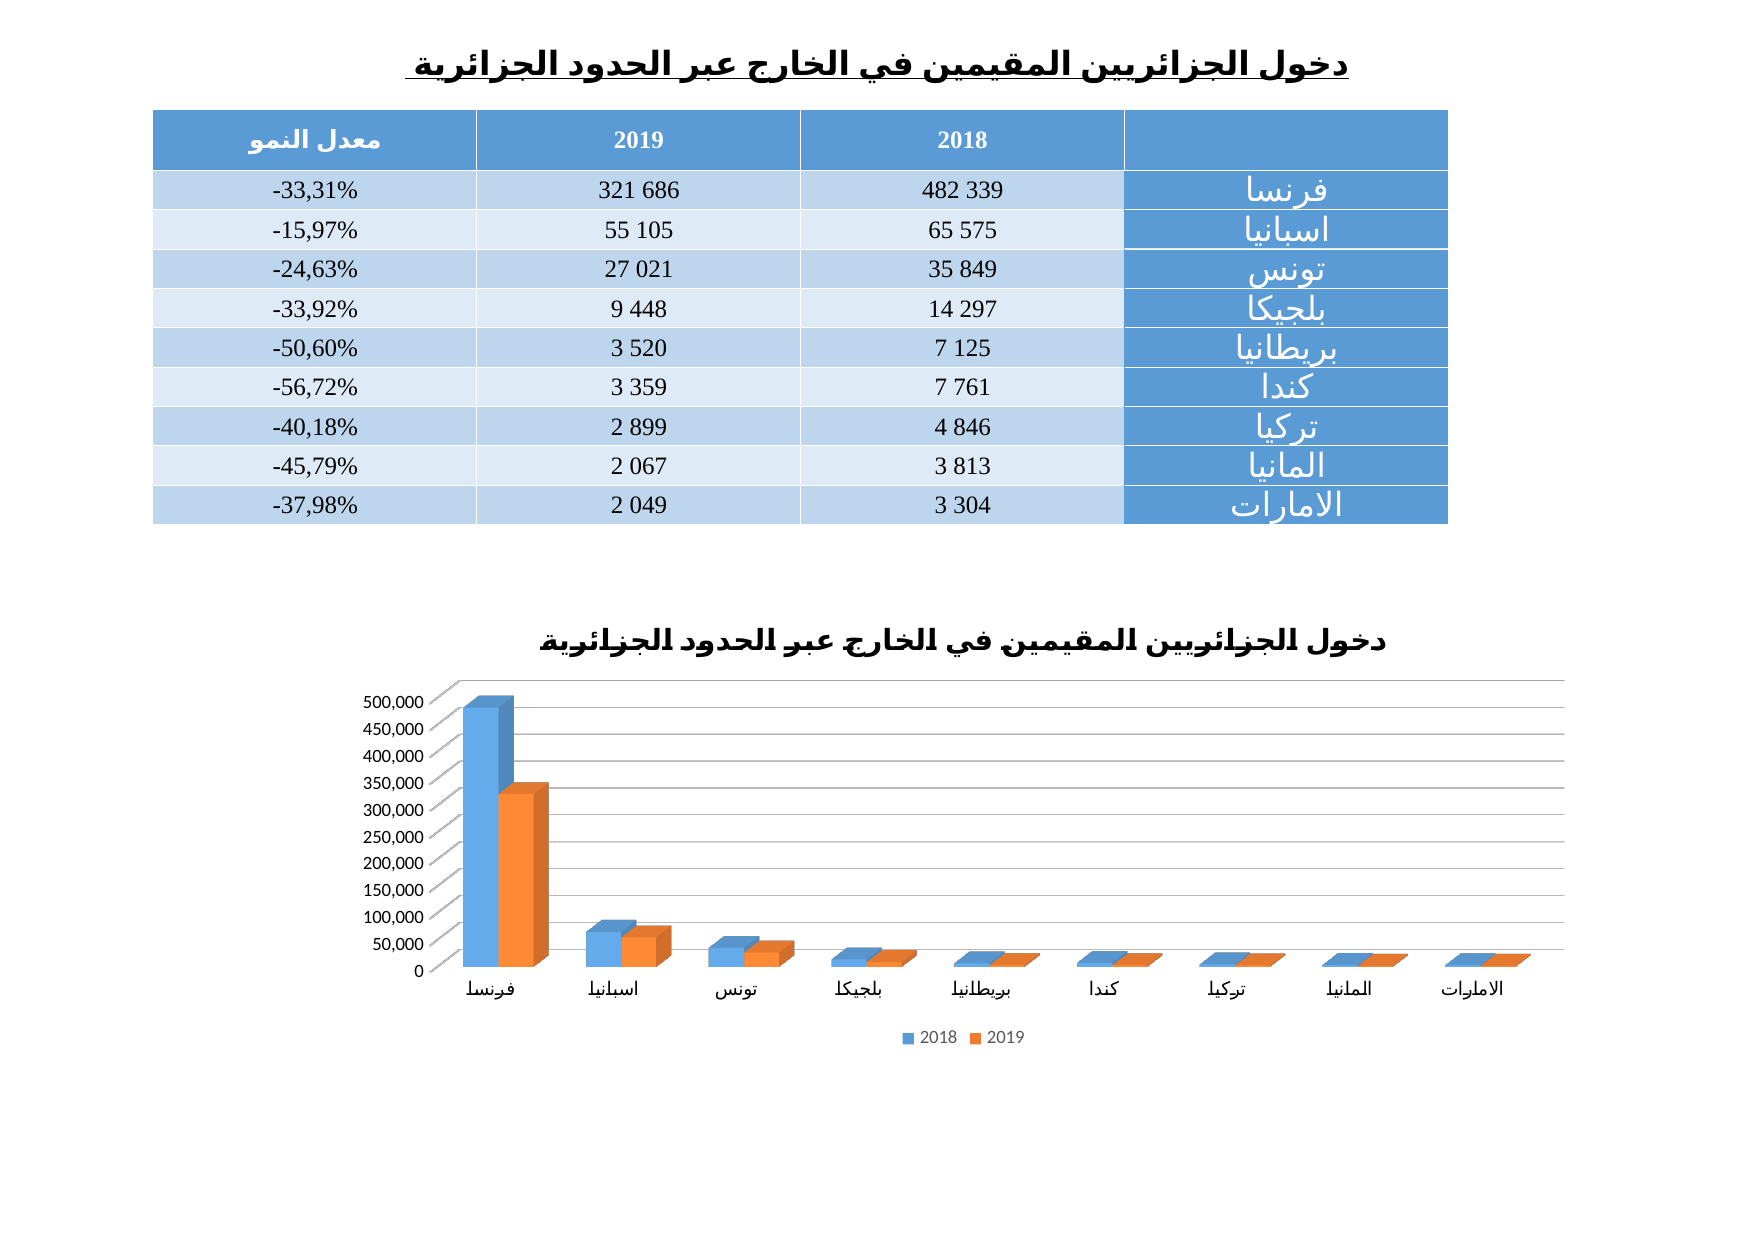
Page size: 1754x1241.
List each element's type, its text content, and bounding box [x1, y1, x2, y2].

table_cell 321 686 [477, 171, 800, 209]
table_cell تونس [1124, 249, 1448, 288]
table_cell 482 339 [801, 171, 1124, 209]
table_cell 3 359 [477, 368, 800, 406]
table_header [1125, 110, 1448, 170]
table_cell اسبانيا [1124, 209, 1448, 248]
table_header 2019 [477, 110, 800, 170]
table_cell -33,92% [153, 289, 476, 327]
table_cell -45,79% [153, 446, 476, 485]
table_cell 9 448 [477, 289, 800, 327]
table_cell 4 846 [801, 406, 1124, 445]
table_cell بريطانيا [1124, 327, 1448, 367]
table_cell 3 520 [477, 328, 800, 367]
table_cell -24,63% [153, 250, 476, 288]
table_cell بلجيكا [1124, 288, 1448, 327]
table_cell فرنسا [1124, 171, 1448, 209]
table_cell 27 021 [477, 250, 800, 288]
table_header 2018 [801, 110, 1124, 170]
table_cell -50,60% [153, 328, 476, 367]
table_cell 65 575 [801, 209, 1124, 248]
table_cell كندا [1124, 367, 1448, 406]
table_cell 35 849 [801, 249, 1124, 288]
table_cell -40,18% [153, 407, 476, 445]
table_cell المانيا [1124, 445, 1448, 485]
table_cell -37,98% [153, 486, 476, 524]
table_cell تركيا [1124, 406, 1448, 445]
table_cell -15,97% [153, 210, 476, 248]
table_header معدل النمو [153, 110, 476, 170]
table_cell 14 297 [801, 288, 1124, 327]
table_cell 3 304 [801, 485, 1124, 524]
table_cell 7 125 [801, 327, 1124, 367]
table_cell 2 067 [477, 446, 800, 485]
table_cell 2 049 [477, 486, 800, 524]
table_cell 2 899 [477, 407, 800, 445]
table_cell -33,31% [153, 171, 476, 209]
table_cell 7 761 [801, 367, 1124, 406]
table_cell 3 813 [801, 445, 1124, 485]
table_cell الامارات [1124, 485, 1448, 524]
table_cell -56,72% [153, 368, 476, 406]
text دخول الجزائريين المقيمين في الخارج عبر الحدود الجزائرية [148, 44, 1606, 83]
table_cell 55 105 [477, 210, 800, 248]
